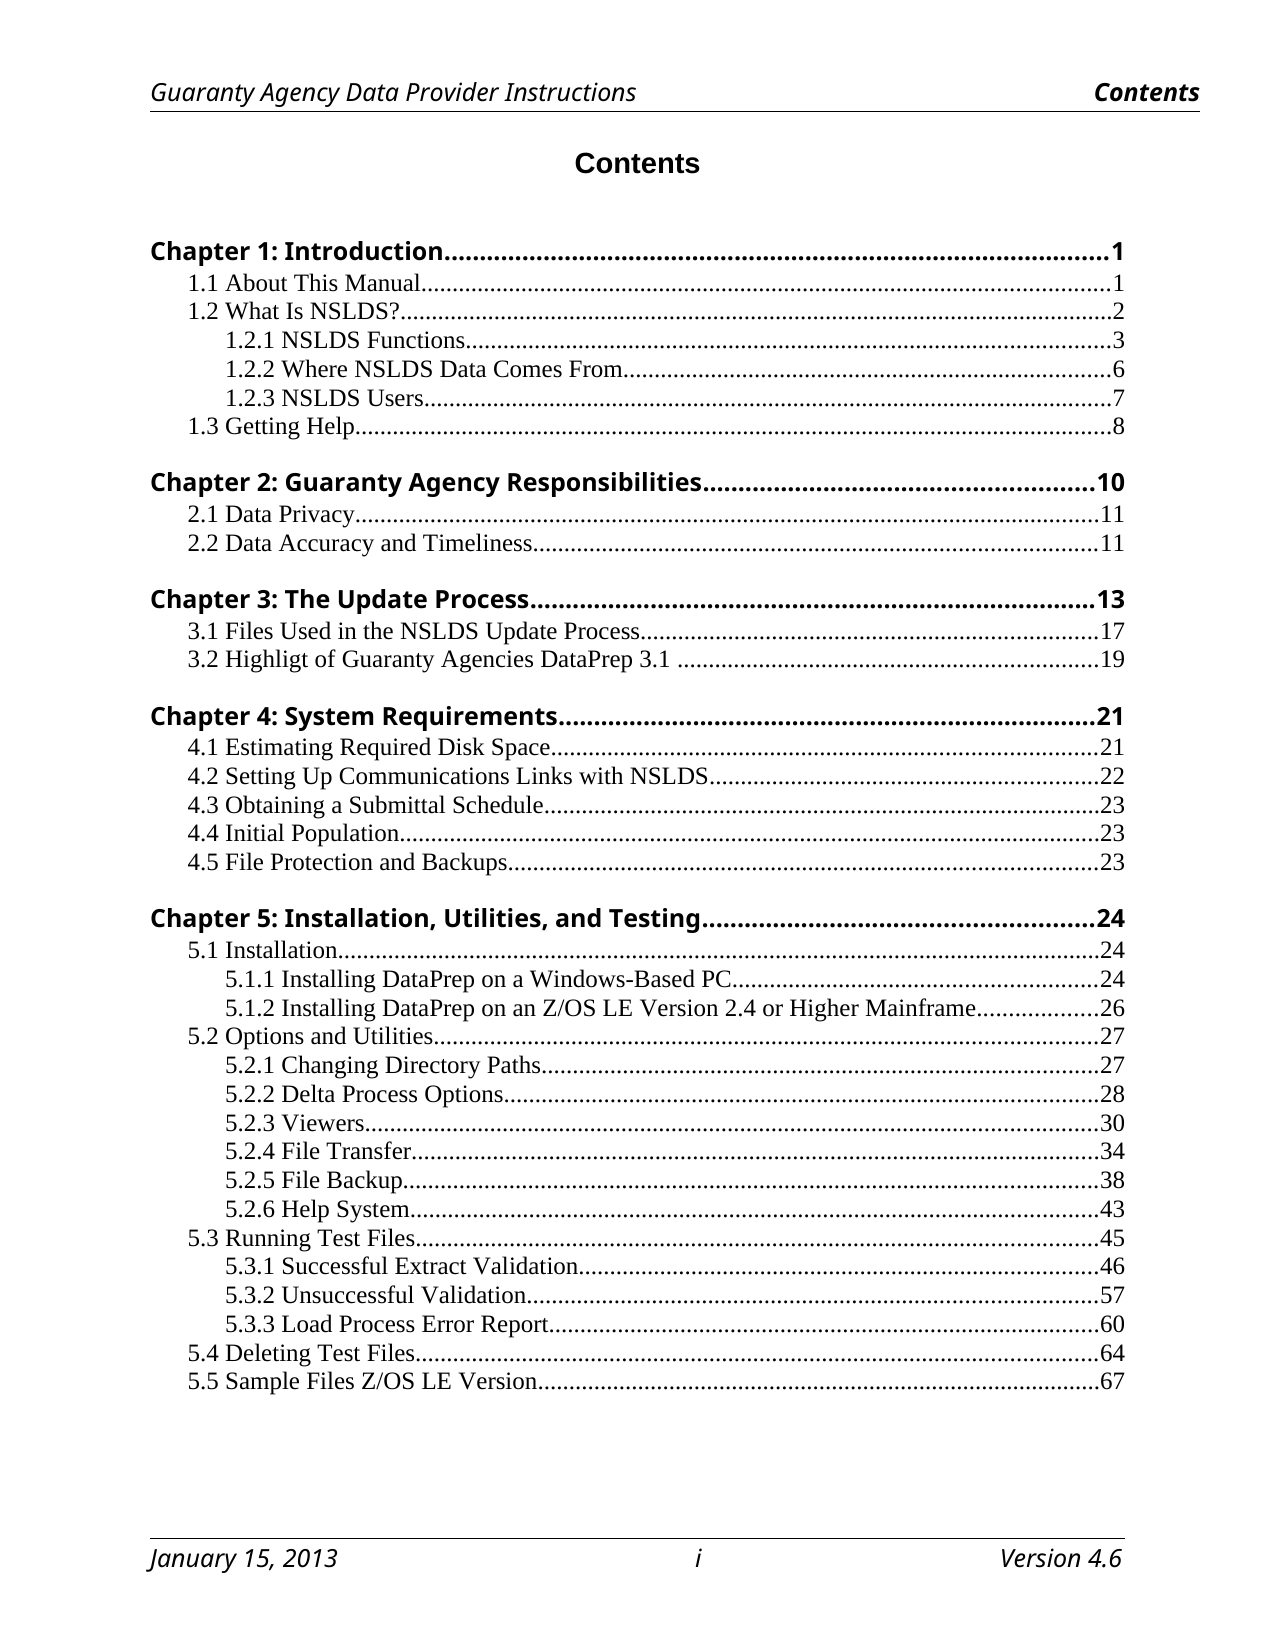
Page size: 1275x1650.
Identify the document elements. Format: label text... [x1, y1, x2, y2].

text Contents [150, 146, 1125, 180]
text 5.2 Options and Utilities 27 [187, 1021, 1125, 1050]
text 1.1 About This Manual 1 [187, 268, 1125, 296]
text 5.2.2 Delta Process Options 28 [225, 1079, 1125, 1108]
text 4.2 Setting Up Communications Links with NSLDS 22 [187, 761, 1125, 790]
text 1.2.2 Where NSLDS Data Comes From 6 [225, 354, 1125, 383]
text 1.2 What Is NSLDS? 2 [187, 296, 1125, 325]
text Chapter 1: Introduction 1 [150, 233, 1125, 268]
text 5.5 Sample Files Z/OS LE Version 67 [187, 1366, 1125, 1395]
text 1.2.1 NSLDS Functions 3 [225, 325, 1125, 354]
text 4.4 Initial Population 23 [187, 818, 1125, 847]
text 5.2.4 File Transfer 34 [225, 1136, 1125, 1165]
text 1.3 Getting Help 8 [187, 411, 1125, 440]
text 4.1 Estimating Required Disk Space 21 [187, 732, 1125, 761]
text Chapter 2: Guaranty Agency Responsibilities 10 [150, 465, 1125, 499]
text 1.2.3 NSLDS Users 7 [225, 383, 1125, 411]
text 5.2.5 File Backup 38 [225, 1165, 1125, 1194]
text 5.3 Running Test Files 45 [187, 1223, 1125, 1251]
text 5.2.6 Help System 43 [225, 1194, 1125, 1223]
text 3.1 Files Used in the NSLDS Update Process 17 [187, 616, 1125, 644]
text 5.3.1 Successful Extract Validation 46 [225, 1251, 1125, 1280]
text 5.2.1 Changing Directory Paths 27 [225, 1050, 1125, 1079]
text 4.3 Obtaining a Submittal Schedule 23 [187, 790, 1125, 818]
text 3.2 Highligt of Guaranty Agencies DataPrep 3.1 19 [187, 644, 1125, 673]
text 2.1 Data Privacy 11 [187, 499, 1125, 528]
text 5.4 Deleting Test Files 64 [187, 1338, 1125, 1366]
text 2.2 Data Accuracy and Timeliness 11 [187, 528, 1125, 557]
text 5.1.1 Installing DataPrep on a Windows-Based PC 24 [225, 964, 1125, 993]
text 4.5 File Protection and Backups 23 [187, 847, 1125, 876]
text 5.3.2 Unsuccessful Validation 57 [225, 1280, 1125, 1309]
text 5.1.2 Installing DataPrep on an Z/OS LE Version 2.4 or Higher Mainframe 26 [225, 993, 1125, 1021]
text 5.2.3 Viewers 30 [225, 1108, 1125, 1136]
text 5.1 Installation 24 [187, 935, 1125, 964]
text Chapter 5: Installation, Utilities, and Testing 24 [150, 901, 1125, 935]
text 5.3.3 Load Process Error Report 60 [225, 1309, 1125, 1338]
text Chapter 3: The Update Process 13 [150, 582, 1125, 616]
text Chapter 4: System Requirements 21 [150, 698, 1125, 732]
